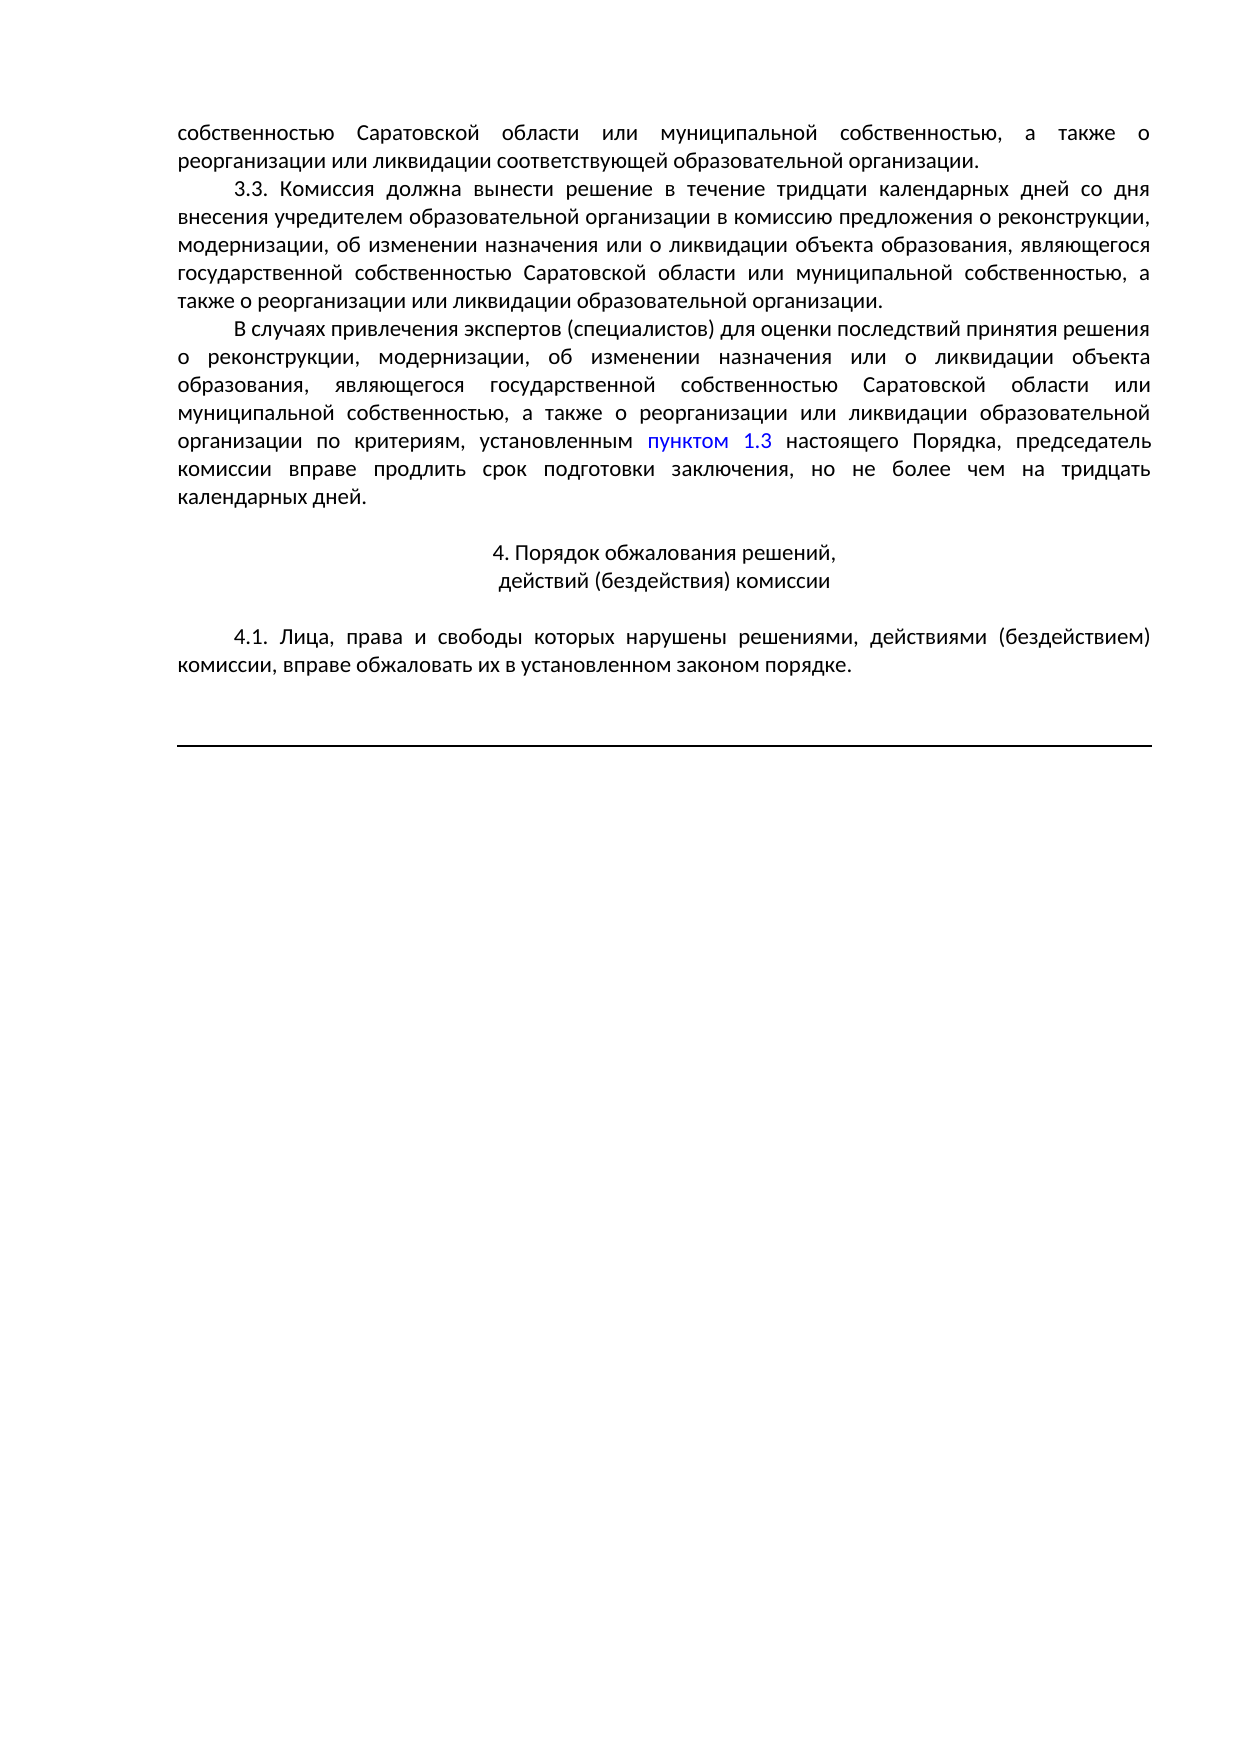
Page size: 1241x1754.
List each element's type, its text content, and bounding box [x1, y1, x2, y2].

text В случаях привлечения экспертов (специалистов) для оценки последствий принятия решения о реконструкции, модернизации, об изменении назначения или о ликвидации объекта образования, являющегося государственной собственностью Саратовской области или муниципальной собственностью, а также о реорганизации или ликвидации образовательной организации по критериям, установленным пунктом 1.3 настоящего Порядка, председатель комиссии вправе продлить срок подготовки заключения, но не более чем на тридцать календарных дней. [177, 314, 1152, 510]
text 4. Порядок обжалования решений, [177, 538, 1152, 566]
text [177, 118, 1152, 174]
text действий (бездействия) комиссии [177, 566, 1152, 594]
text 3.3. Комиссия должна вынести решение в течение тридцати календарных дней со дня внесения учредителем образовательной организации в комиссию предложения о реконструкции, модернизации, об изменении назначения или о ликвидации объекта образования, являющегося государственной собственностью Саратовской области или муниципальной собственностью, а также о реорганизации или ликвидации образовательной организации. [177, 174, 1152, 314]
text 4.1. Лица, права и свободы которых нарушены решениями, действиями (бездействием) комиссии, вправе обжаловать их в установленном законом порядке. [177, 622, 1152, 678]
